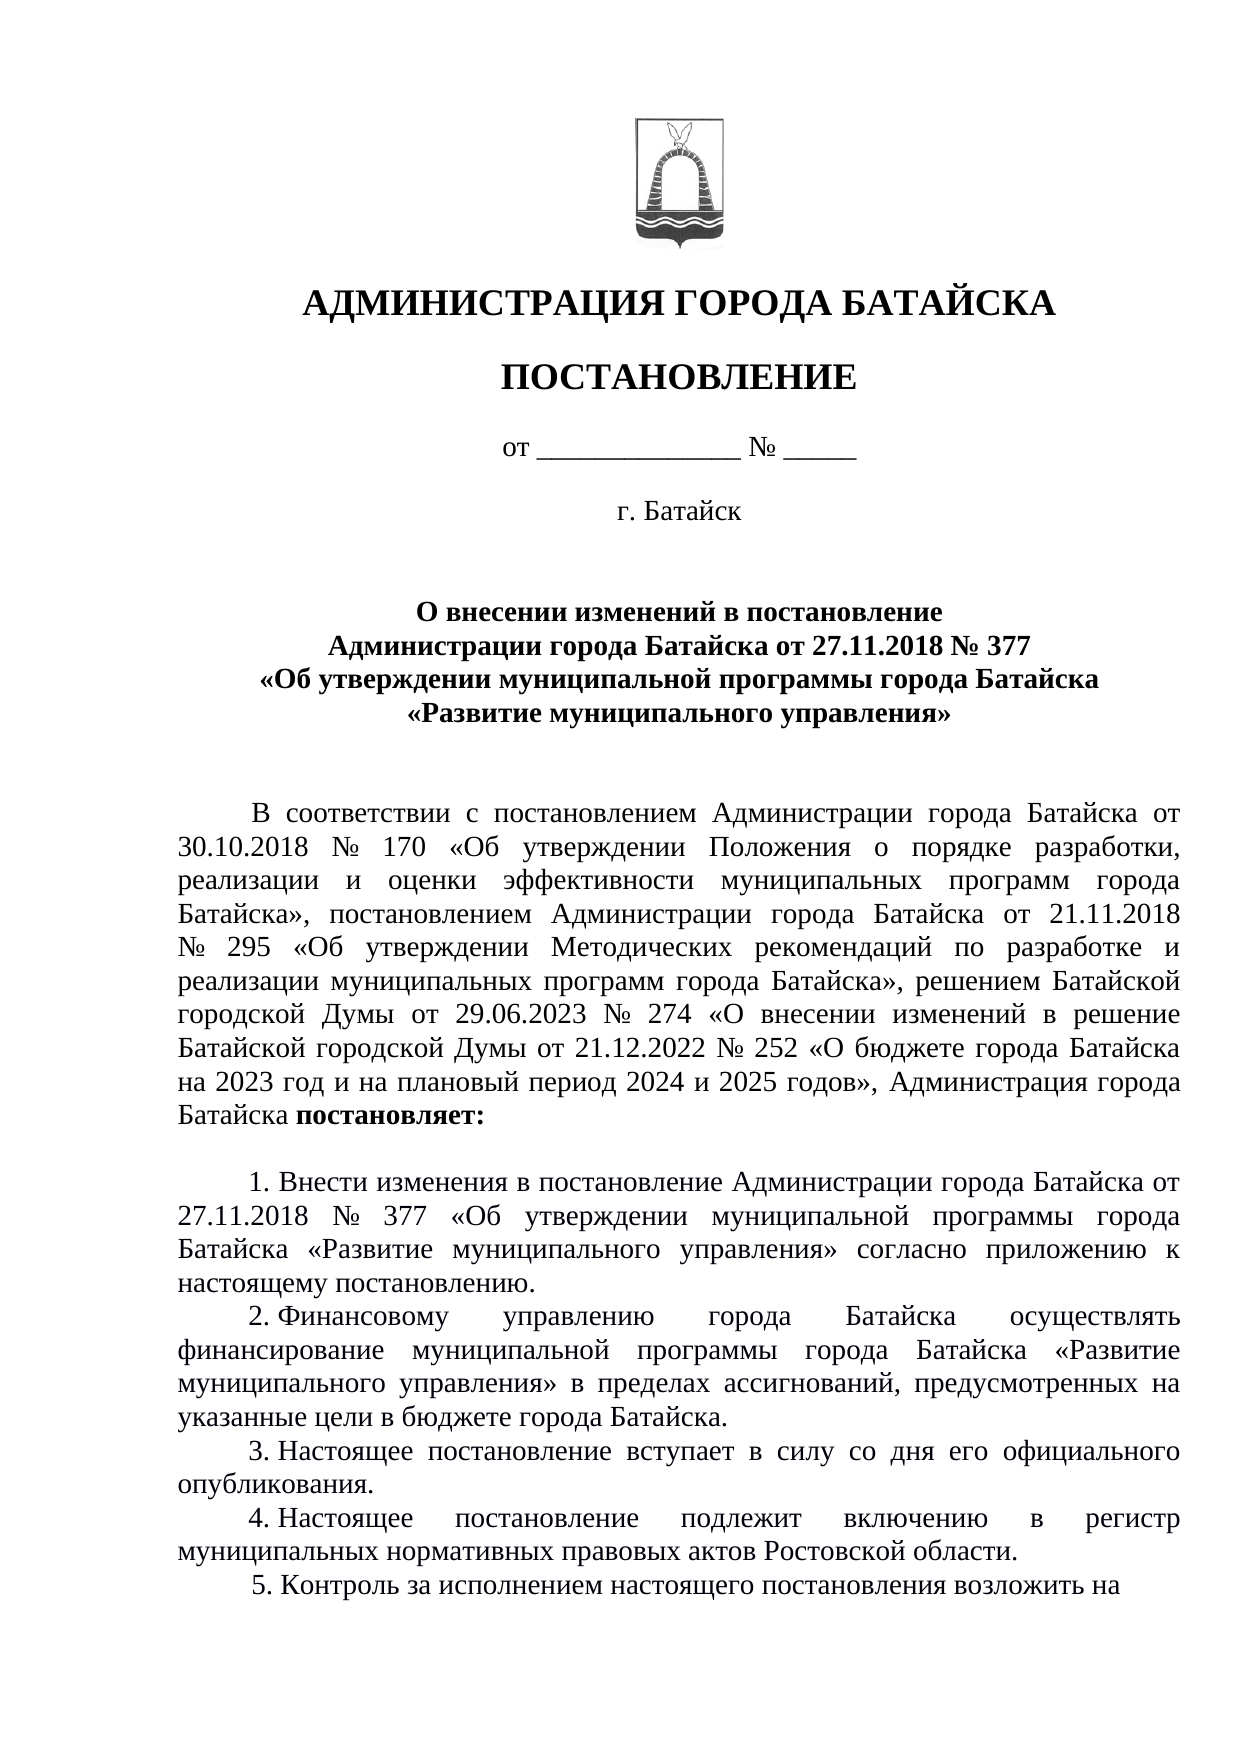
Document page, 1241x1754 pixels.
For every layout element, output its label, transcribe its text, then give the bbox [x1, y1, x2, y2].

text «Развитие муниципального управления» [177, 695, 1181, 728]
text ПОСТАНОВЛЕНИЕ [177, 354, 1181, 398]
text В соответствии с постановлением Администрации города Батайска от 30.10.2018 № 170 «Об утверждении Положения о порядке разработки, реализации и оценки эффективности муниципальных программ города Батайска», постановлением Администрации города Батайска от 21.11.2018 № 295 «Об утверждении Методических рекомендаций по разработке и реализации муниципальных программ города Батайска», решением Батайской городской Думы от 29.06.2023 № 274 «О внесении изменений в решение Батайской городской Думы от 21.12.2022 № 252 «О бюджете города Батайска на 2023 год и на плановый период 2024 и 2025 годов», Администрация города Батайска постановляет: [177, 1064, 1181, 1131]
text 1. Внести изменения в постановление Администрации города Батайска от 27.11.2018 № 377 «Об утверждении муниципальной программы города Батайска «Развитие муниципального управления» согласно приложению к настоящему постановлению. [177, 1164, 1181, 1298]
text АДМИНИСТРАЦИЯ ГОРОДА БАТАЙСКА [177, 280, 1181, 323]
text В соответствии с постановлением Администрации города Батайска от 30.10.2018 № 170 «Об утверждении Положения о порядке разработки, реализации и оценки эффективности муниципальных программ города Батайска», постановлением Администрации города Батайска от 21.11.2018 № 295 «Об утверждении Методических рекомендаций по разработке и реализации муниципальных программ города Батайска», решением Батайской городской Думы от 29.06.2023 № 274 «О внесении изменений в решение Батайской городской Думы от 21.12.2022 № 252 «О бюджете города Батайска на 2023 год и на плановый период 2024 и 2025 годов», Администрация города Батайска постановляет: [177, 795, 1181, 1030]
text 5. Контроль за исполнением настоящего постановления возложить на [177, 1567, 1181, 1600]
text «Об утверждении муниципальной программы города Батайска [177, 661, 1181, 695]
text г. Батайск [177, 493, 1181, 527]
text О внесении изменений в постановление [177, 594, 1181, 628]
picture [635, 118, 724, 249]
text 2. Финансовому управлению города Батайска осуществлять финансирование муниципальной программы города Батайска «Развитие муниципального управления» в пределах ассигнований, предусмотренных на указанные цели в бюджете города Батайска. [177, 1298, 1181, 1433]
text 3. Настоящее постановление вступает в силу со дня его официального опубликования. [177, 1433, 1181, 1500]
text 4. Настоящее постановление подлежит включению в регистр муниципальных нормативных правовых актов Ростовской области. [177, 1500, 1181, 1567]
text Администрации города Батайска от 27.11.2018 № 377 [177, 628, 1181, 661]
text от ______________ № _____ [177, 429, 1181, 462]
